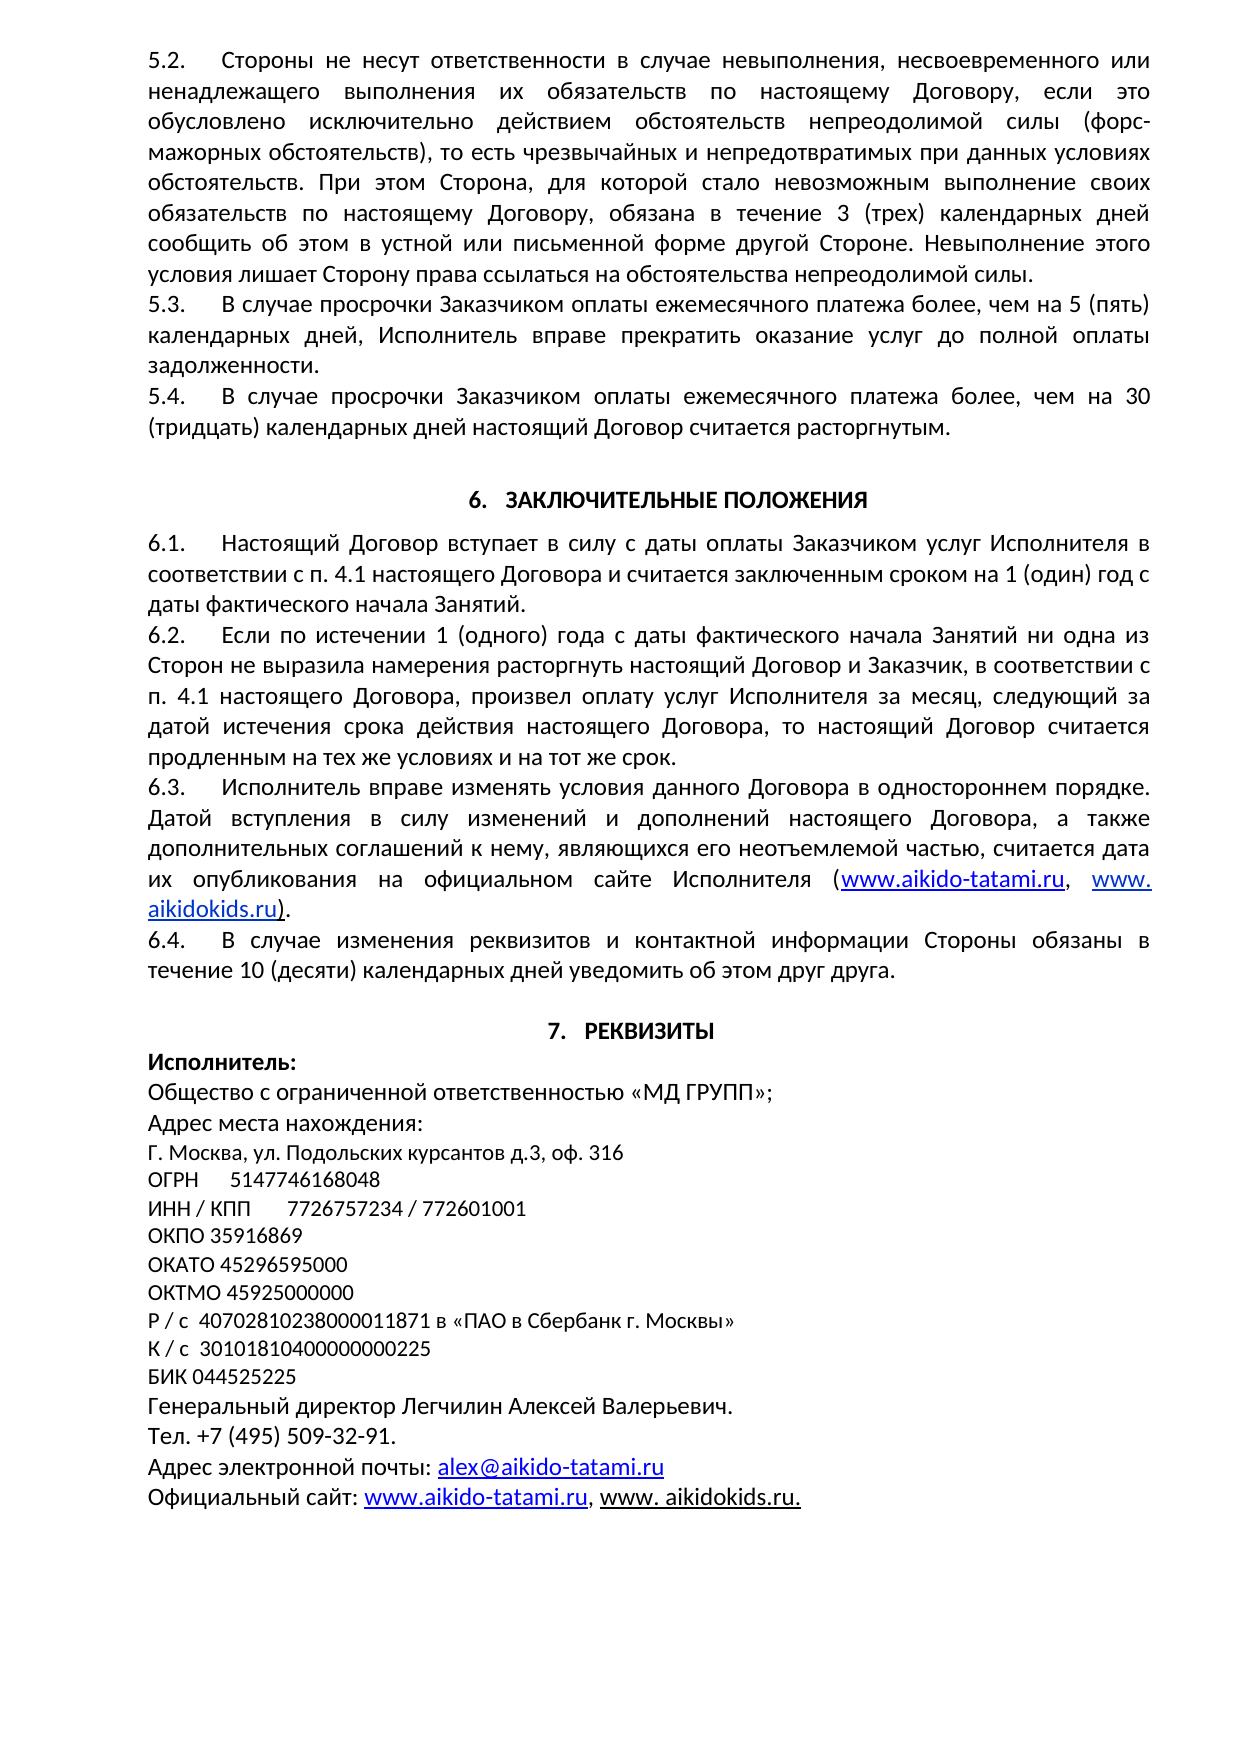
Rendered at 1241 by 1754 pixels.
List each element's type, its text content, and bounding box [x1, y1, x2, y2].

text К / с 30101810400000000225 [148, 1334, 1152, 1362]
list Заключительные положения [185, 484, 1152, 515]
text Исполнитель: [148, 1046, 1152, 1077]
text ОКАТО 45296595000 [148, 1250, 1152, 1278]
list Если по истечении 1 (одного) года с даты фактического начала Занятий ни одна из Сторон не выразила намерения расторгнуть настоящий Договор и Заказчик, в соответствии с п. 4.1 настоящего Договора, произвел оплату услуг Исполнителя за месяц, следующий за датой истечения срока действия настоящего Договора, то настоящий Договор считается продленным на тех же условиях и на тот же срок. [148, 619, 1152, 771]
list Настоящий Договор вступает в силу с даты оплаты Заказчиком услуг Исполнителя в соответствии с п. 4.1 настоящего Договора и считается заключенным сроком на 1 (один) год с даты фактического начала Занятий. [148, 527, 1152, 619]
text ИНН / КПП 7726757234 / 772601001 [148, 1194, 1152, 1222]
text Тел. +7 (495) 509-32-91. [148, 1420, 1152, 1451]
text Генеральный директор Легчилин Алексей Валерьевич. [148, 1390, 1152, 1420]
text ОГРН 5147746168048 [148, 1166, 1152, 1194]
list Стороны не несут ответственности в случае невыполнения, несвоевременного или ненадлежащего выполнения их обязательств по настоящему Договору, если это обусловлено исключительно действием обстоятельств непреодолимой силы (форс-мажорных обстоятельств), то есть чрезвычайных и непредотвратимых при данных условиях обстоятельств. При этом Сторона, для которой стало невозможным выполнение своих обязательств по настоящему Договору, обязана в течение 3 (трех) календарных дней сообщить об этом в устной или письменной форме другой Стороне. Невыполнение этого условия лишает Сторону права ссылаться на обстоятельства непреодолимой силы. [148, 44, 1152, 288]
text Адрес места нахождения: [148, 1107, 1152, 1138]
text Адрес электронной почты: alex@aikido-tatami.ru [148, 1451, 1152, 1481]
list В случае изменения реквизитов и контактной информации Стороны обязаны в течение 10 (десяти) календарных дней уведомить об этом друг друга. [148, 924, 1152, 985]
list В случае просрочки Заказчиком оплаты ежемесячного платежа более, чем на 5 (пять) календарных дней, Исполнитель вправе прекратить оказание услуг до полной оплаты задолженности. [148, 288, 1152, 380]
text Официальный сайт: www.aikido-tatami.ru, www. aikidokids.ru. [148, 1481, 1152, 1512]
text Р / с 40702810238000011871 в «ПАО в Сбербанк г. Москвы» [148, 1306, 1152, 1334]
list В случае просрочки Заказчиком оплаты ежемесячного платежа более, чем на 30 (тридцать) календарных дней настоящий Договор считается расторгнутым. [148, 380, 1152, 441]
text ОКТМО 45925000000 [148, 1278, 1152, 1306]
text БИК 044525225 [148, 1362, 1152, 1390]
text ОКПО 35916869 [148, 1222, 1152, 1250]
text Г. Москва, ул. Подольских курсантов д.3, оф. 316 [148, 1138, 1152, 1166]
list Реквизиты [111, 1016, 1152, 1046]
text Общество с ограниченной ответственностью «МД ГРУПП»; [148, 1077, 1152, 1107]
list Исполнитель вправе изменять условия данного Договора в одностороннем порядке. Датой вступления в силу изменений и дополнений настоящего Договора, а также дополнительных соглашений к нему, являющихся его неотъемлемой частью, считается дата их опубликования на официальном сайте Исполнителя (www.aikido-tatami.ru, www. aikidokids.ru). [148, 771, 1152, 924]
